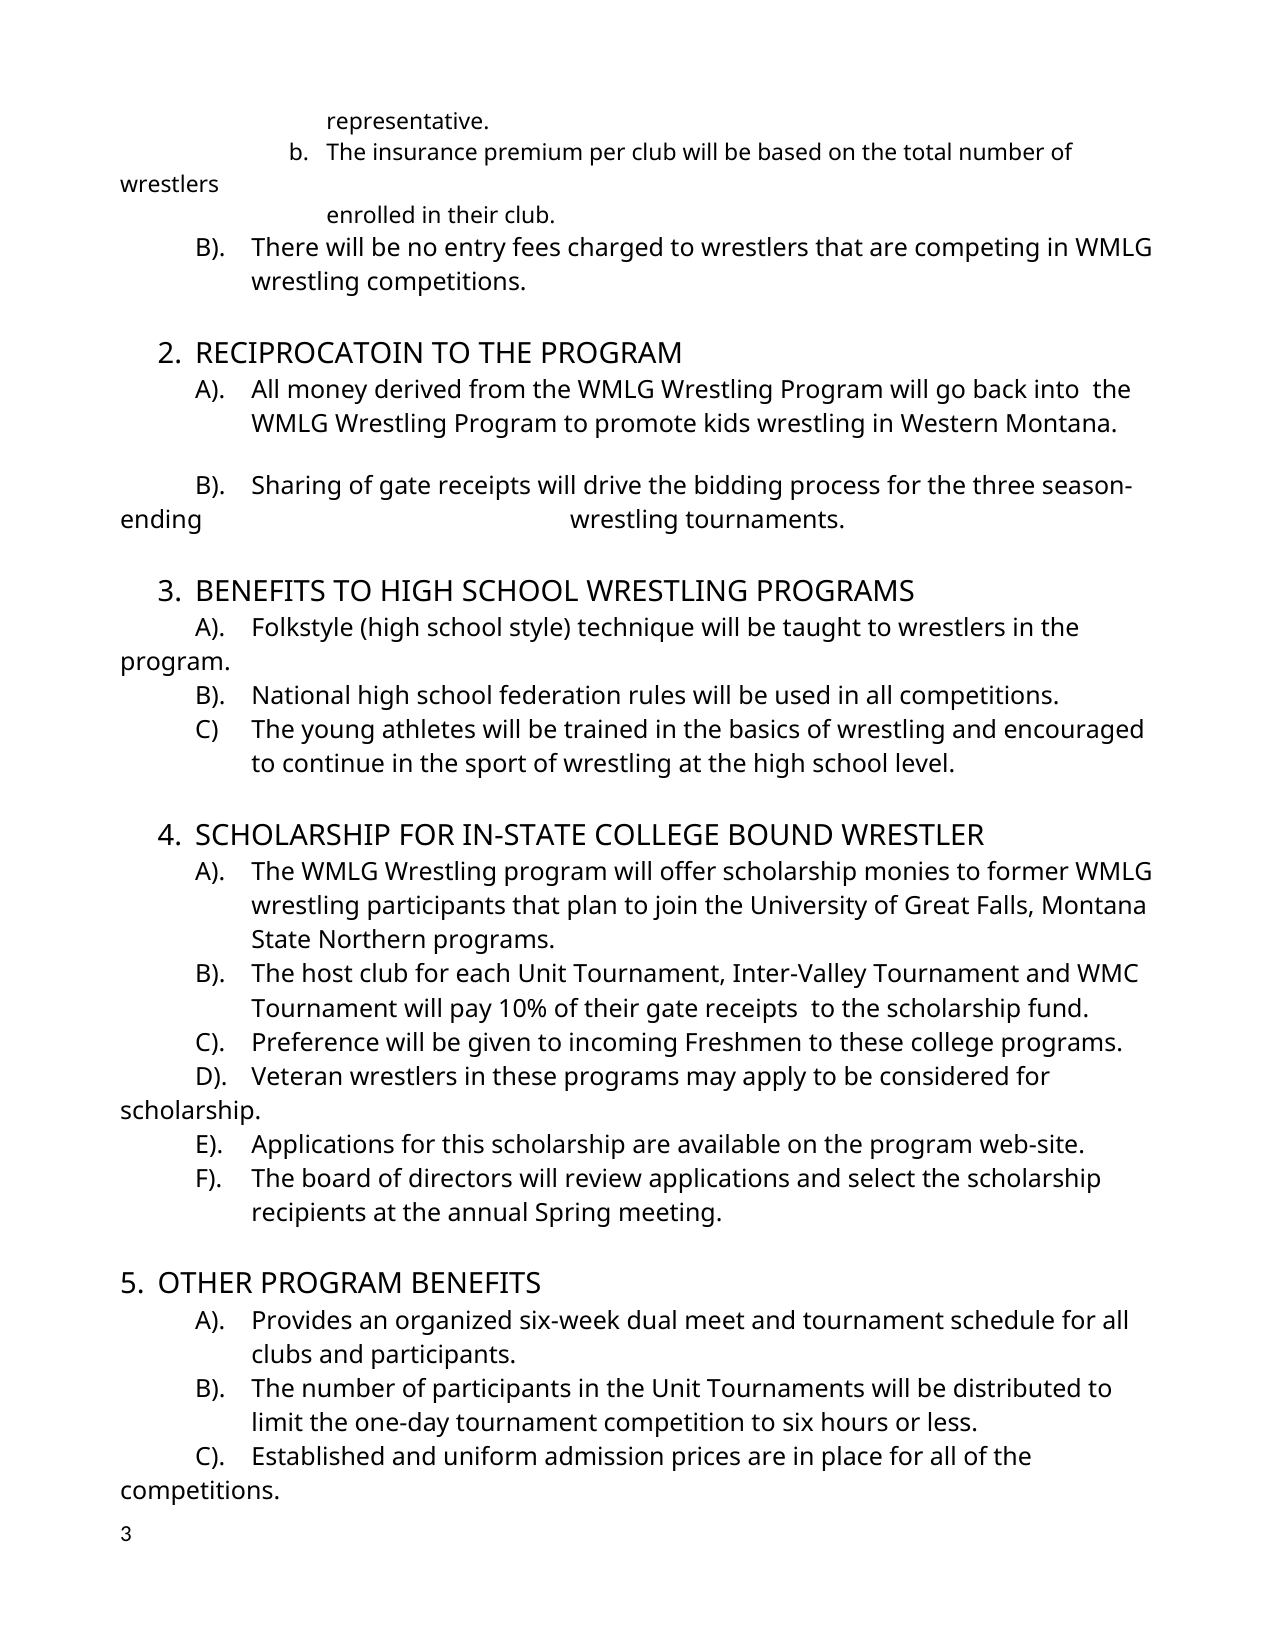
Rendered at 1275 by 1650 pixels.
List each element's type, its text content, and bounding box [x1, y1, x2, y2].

text 3. BENEFITS TO HIGH SCHOOL WRESTLING PROGRAMS [120, 570, 1155, 610]
text F). The board of directors will review applications and select the scholarship recipients at the annual Spring meeting. [120, 1161, 1155, 1229]
text B). National high school federation rules will be used in all competitions. [120, 678, 1155, 712]
text b. The insurance premium per club will be based on the total number of wrestlers [120, 136, 1155, 199]
text B). There will be no entry fees charged to wrestlers that are competing in WMLG [120, 230, 1155, 264]
text representative. [120, 105, 1155, 136]
text 5. OTHER PROGRAM BENEFITS [120, 1263, 1155, 1302]
text A). All money derived from the WMLG Wrestling Program will go back into the WMLG Wrestling Program to promote kids wrestling in Western Montana. [120, 372, 1155, 440]
text B). The host club for each Unit Tournament, Inter-Valley Tournament and WMC Tournament will pay 10% of their gate receipts to the scholarship fund. [120, 956, 1155, 1024]
text B). Sharing of gate receipts will drive the bidding process for the three season-ending wrestling tournaments. [120, 468, 1155, 536]
text D). Veteran wrestlers in these programs may apply to be considered for scholarship. [120, 1058, 1155, 1126]
text C). Established and uniform admission prices are in place for all of the competitions. [120, 1439, 1155, 1507]
text 2. RECIPROCATOIN TO THE PROGRAM [120, 332, 1155, 372]
text E). Applications for this scholarship are available on the program web-site. [120, 1126, 1155, 1161]
text wrestling competitions. [120, 264, 1155, 298]
text 4. SCHOLARSHIP FOR IN-STATE COLLEGE BOUND WRESTLER [120, 814, 1155, 854]
text A). Folkstyle (high school style) technique will be taught to wrestlers in the program. [120, 610, 1155, 678]
text enrolled in their club. [120, 199, 1155, 230]
text A). Provides an organized six-week dual meet and tournament schedule for all clubs and participants. [120, 1302, 1155, 1371]
text A). The WMLG Wrestling program will offer scholarship monies to former WMLG wrestling participants that plan to join the University of Great Falls, Montana State Northern programs. [120, 854, 1155, 956]
text C). Preference will be given to incoming Freshmen to these college programs. [120, 1024, 1155, 1058]
text C) The young athletes will be trained in the basics of wrestling and encouraged to continue in the sport of wrestling at the high school level. [120, 712, 1155, 780]
text B). The number of participants in the Unit Tournaments will be distributed to limit the one-day tournament competition to six hours or less. [120, 1371, 1155, 1439]
